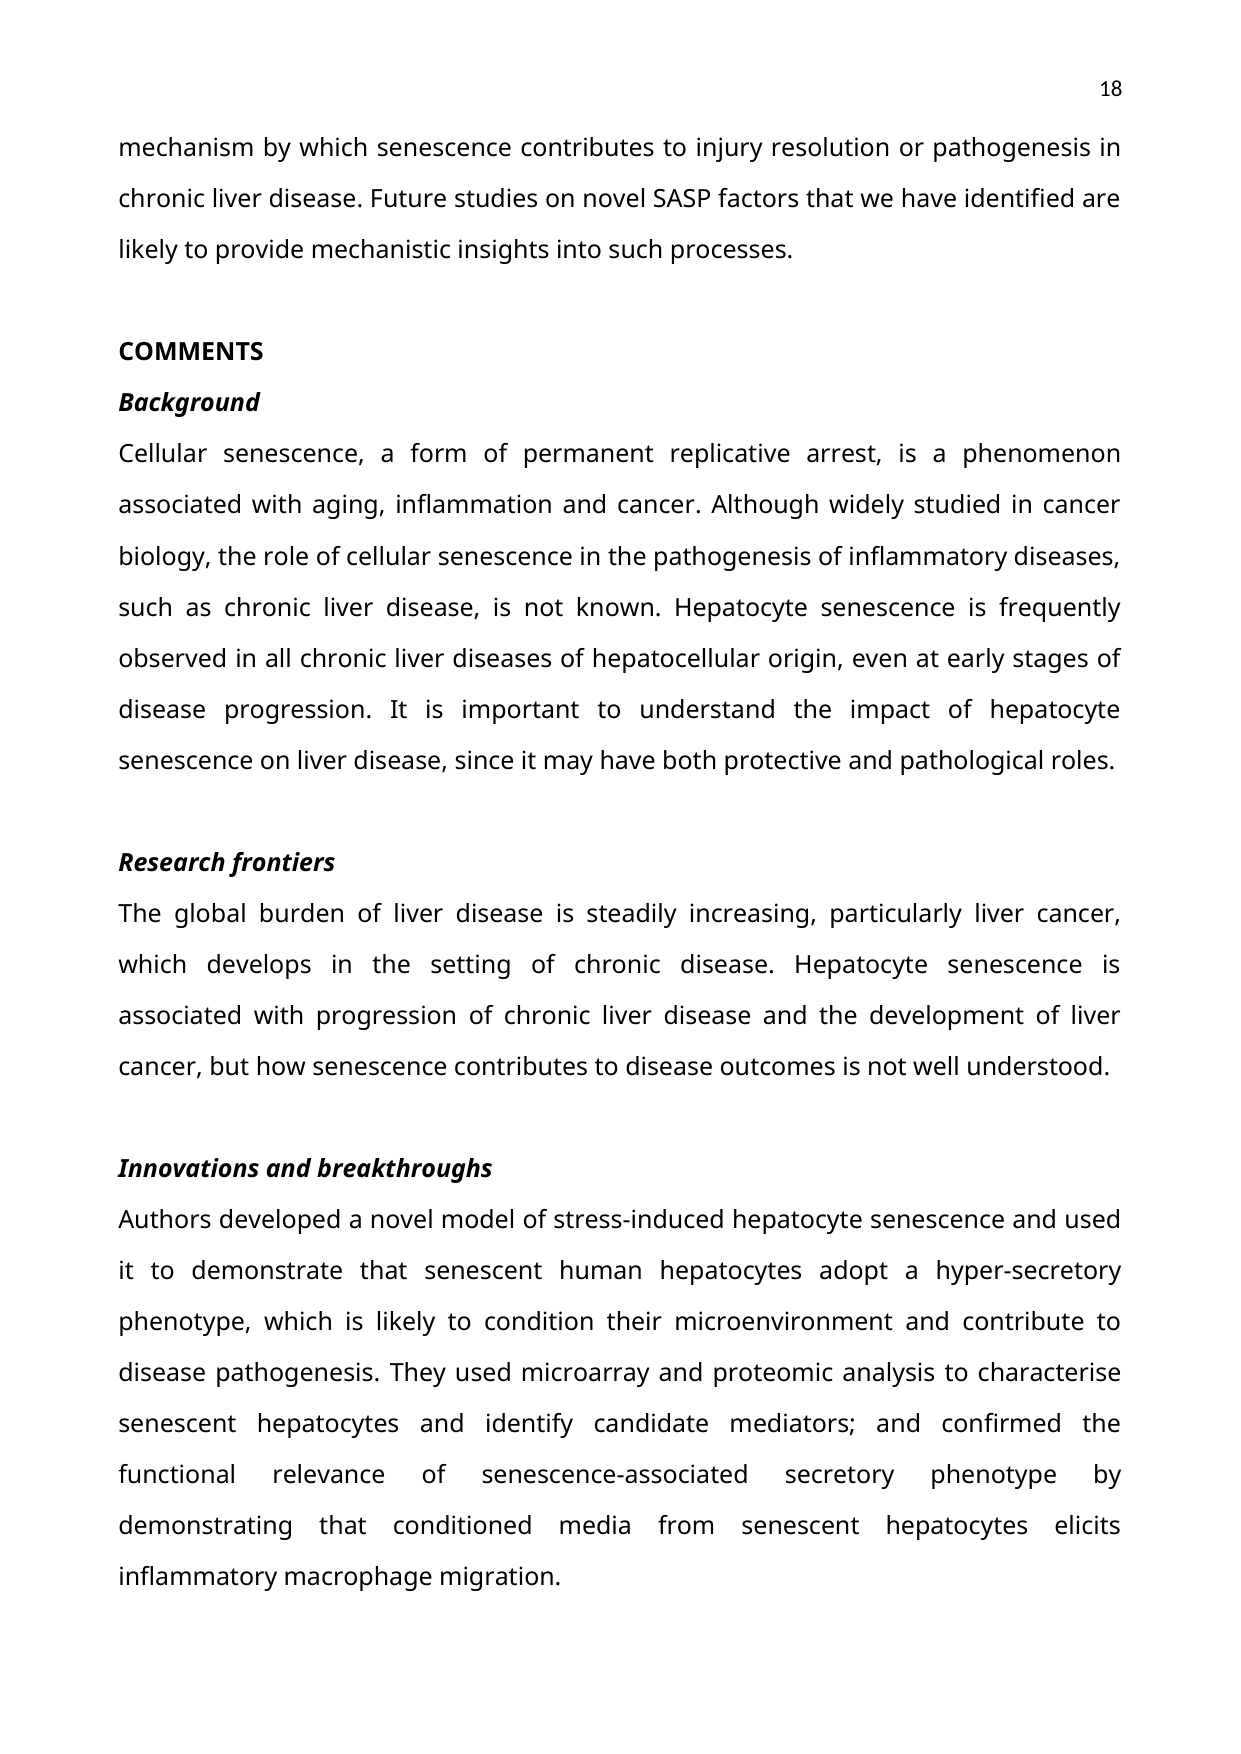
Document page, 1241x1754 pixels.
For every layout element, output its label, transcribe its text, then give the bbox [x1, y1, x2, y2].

text The global burden of liver disease is steadily increasing, particularly liver cancer, which develops in the setting of chronic disease. Hepatocyte senescence is associated with progression of chronic liver disease and the development of liver cancer, but how senescence contributes to disease outcomes is not well understood. [118, 896, 1122, 1083]
text Cellular senescence, a form of permanent replicative arrest, is a phenomenon associated with aging, inflammation and cancer. Although widely studied in cancer biology, the role of cellular senescence in the pathogenesis of inflammatory diseases, such as chronic liver disease, is not known. Hepatocyte senescence is frequently observed in all chronic liver diseases of hepatocellular origin, even at early stages of disease progression. It is important to understand the impact of hepatocyte senescence on liver disease, since it may have both protective and pathological roles. [118, 436, 1122, 776]
text COMMENTS [118, 334, 1122, 368]
text Authors developed a novel model of stress-induced hepatocyte senescence and used it to demonstrate that senescent human hepatocytes adopt a hyper-secretory phenotype, which is likely to condition their microenvironment and contribute to disease pathogenesis. They used microarray and proteomic analysis to characterise senescent hepatocytes and identify candidate mediators; and confirmed the functional relevance of senescence-associated secretory phenotype by demonstrating that conditioned media from senescent hepatocytes elicits inflammatory macrophage migration. [118, 1202, 1122, 1593]
text Background [118, 385, 1122, 419]
text Innovations and breakthroughs [118, 1151, 1122, 1185]
text Research frontiers [118, 844, 1122, 878]
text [118, 130, 1122, 266]
